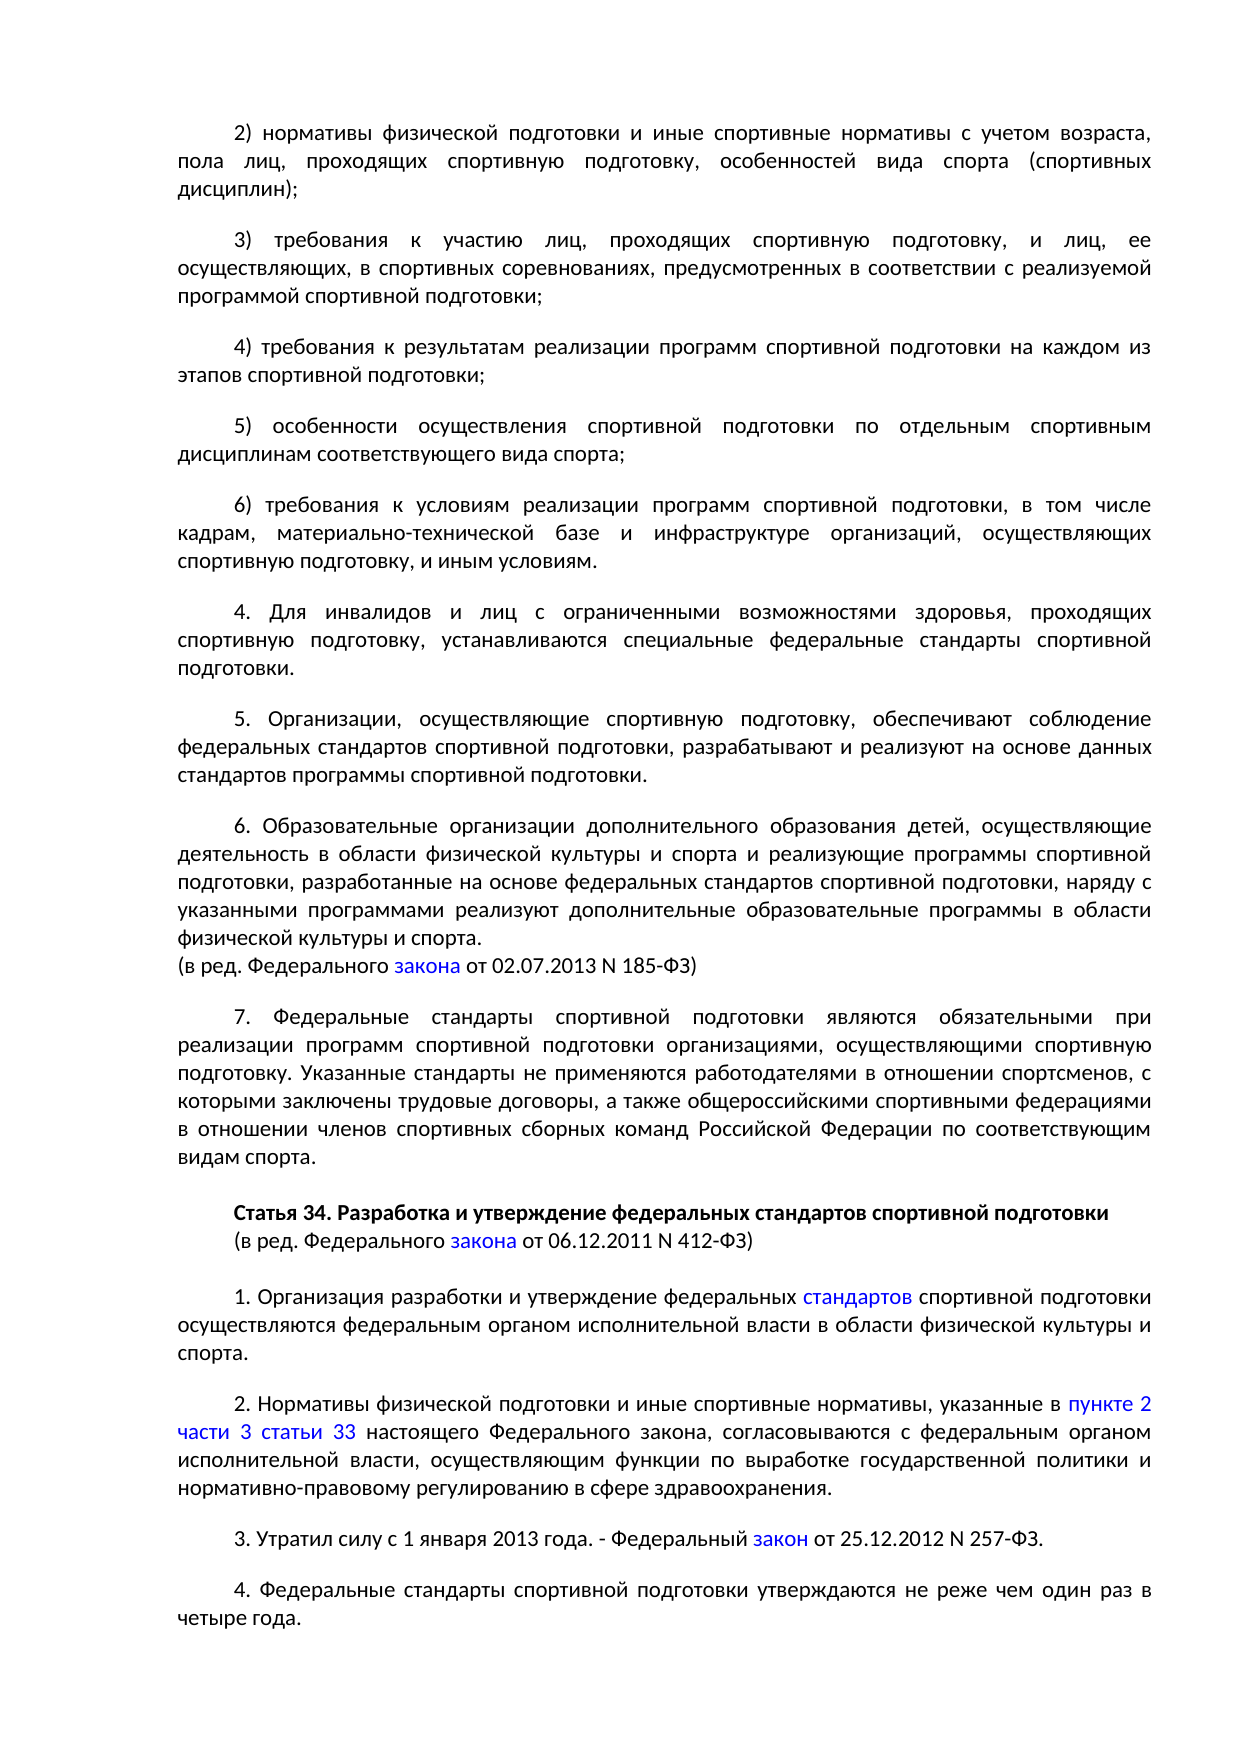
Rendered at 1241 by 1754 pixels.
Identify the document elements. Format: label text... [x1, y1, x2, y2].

text 6. Образовательные организации дополнительного образования детей, осуществляющие деятельность в области физической культуры и спорта и реализующие программы спортивной подготовки, разработанные на основе федеральных стандартов спортивной подготовки, наряду с указанными программами реализуют дополнительные образовательные программы в области физической культуры и спорта. [177, 811, 1152, 951]
text 2. Нормативы физической подготовки и иные спортивные нормативы, указанные в пункте 2 части 3 статьи 33 настоящего Федерального закона, согласовываются с федеральным органом исполнительной власти, осуществляющим функции по выработке государственной политики и нормативно-правовому регулированию в сфере здравоохранения. [177, 1389, 1152, 1501]
text 4) требования к результатам реализации программ спортивной подготовки на каждом из этапов спортивной подготовки; [177, 332, 1152, 388]
text 2) нормативы физической подготовки и иные спортивные нормативы с учетом возраста, пола лиц, проходящих спортивную подготовку, особенностей вида спорта (спортивных дисциплин); [177, 118, 1152, 202]
text 1. Организация разработки и утверждение федеральных стандартов спортивной подготовки осуществляются федеральным органом исполнительной власти в области физической культуры и спорта. [177, 1282, 1152, 1366]
text 5. Организации, осуществляющие спортивную подготовку, обеспечивают соблюдение федеральных стандартов спортивной подготовки, разрабатывают и реализуют на основе данных стандартов программы спортивной подготовки. [177, 704, 1152, 788]
text (в ред. Федерального закона от 06.12.2011 N 412-ФЗ) [177, 1226, 1152, 1254]
text 6) требования к условиям реализации программ спортивной подготовки, в том числе кадрам, материально-технической базе и инфраструктуре организаций, осуществляющих спортивную подготовку, и иным условиям. [177, 490, 1152, 574]
text 7. Федеральные стандарты спортивной подготовки являются обязательными при реализации программ спортивной подготовки организациями, осуществляющими спортивную подготовку. Указанные стандарты не применяются работодателями в отношении спортсменов, с которыми заключены трудовые договоры, а также общероссийскими спортивными федерациями в отношении членов спортивных сборных команд Российской Федерации по соответствующим видам спорта. [177, 1002, 1152, 1170]
text 4. Для инвалидов и лиц с ограниченными возможностями здоровья, проходящих спортивную подготовку, устанавливаются специальные федеральные стандарты спортивной подготовки. [177, 597, 1152, 681]
text 3) требования к участию лиц, проходящих спортивную подготовку, и лиц, ее осуществляющих, в спортивных соревнованиях, предусмотренных в соответствии с реализуемой программой спортивной подготовки; [177, 225, 1152, 309]
text 3. Утратил силу с 1 января 2013 года. - Федеральный закон от 25.12.2012 N 257-ФЗ. [177, 1524, 1152, 1552]
text (в ред. Федерального закона от 02.07.2013 N 185-ФЗ) [177, 951, 1152, 979]
title Статья 34. Разработка и утверждение федеральных стандартов спортивной подготовки [177, 1198, 1152, 1226]
text 4. Федеральные стандарты спортивной подготовки утверждаются не реже чем один раз в четыре года. [177, 1575, 1152, 1631]
text 5) особенности осуществления спортивной подготовки по отдельным спортивным дисциплинам соответствующего вида спорта; [177, 411, 1152, 467]
